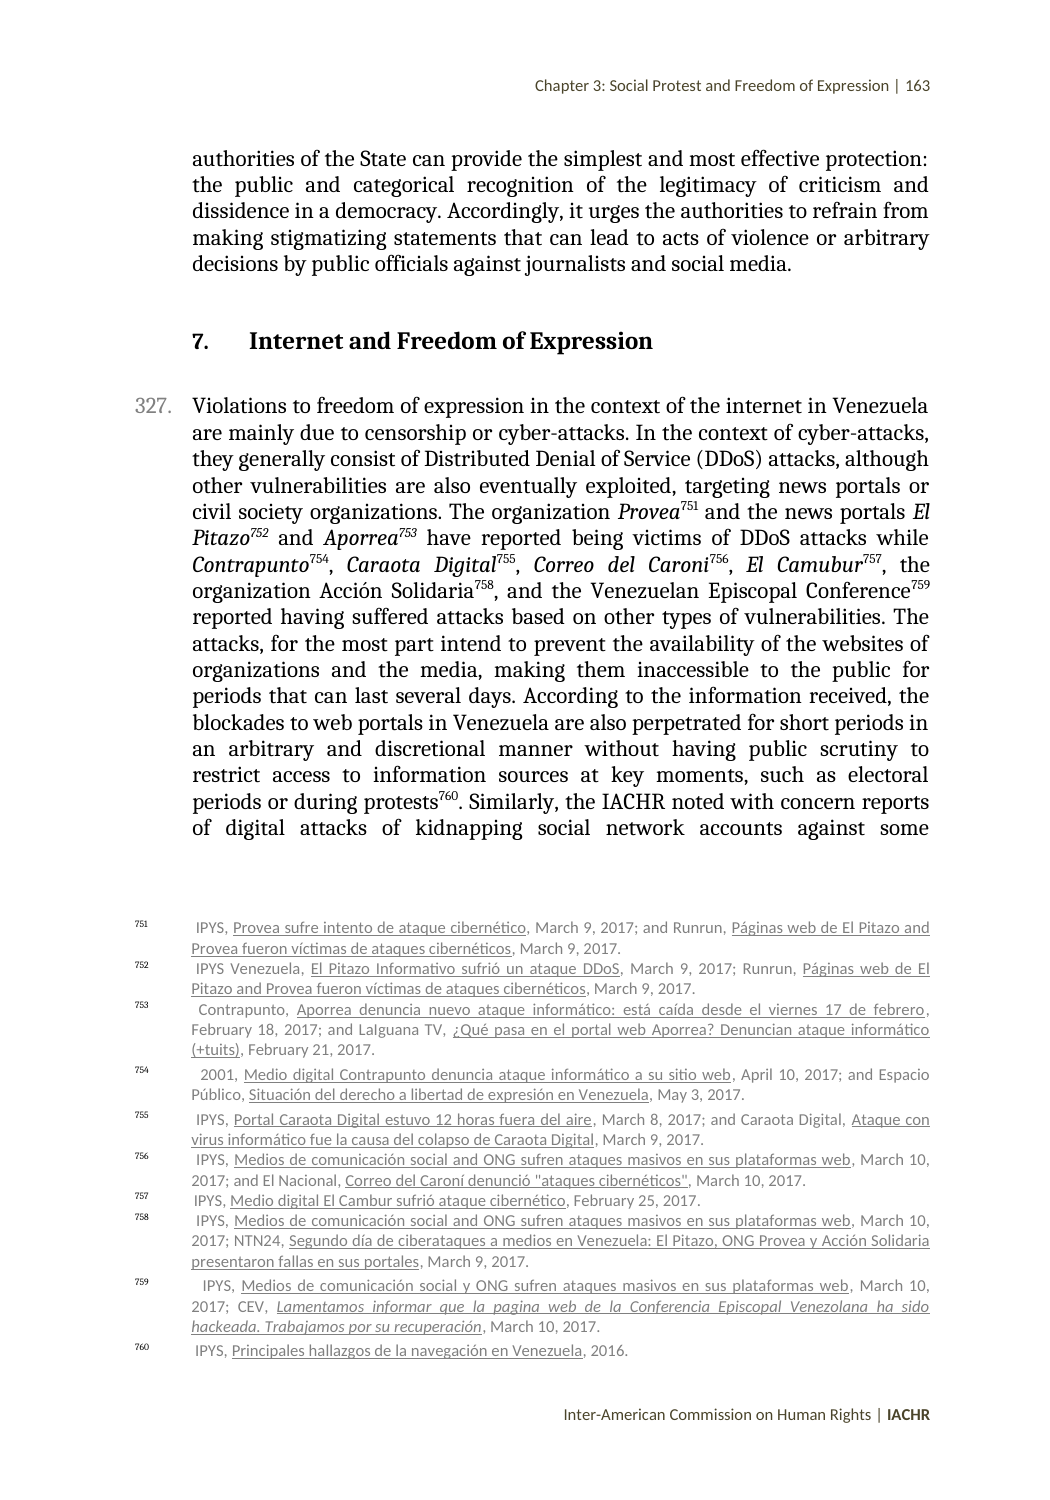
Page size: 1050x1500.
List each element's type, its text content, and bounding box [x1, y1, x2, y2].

list As the IACHR has already stated, the stigmatizing discourse against the press promoted by high State authorities is unacceptable within a democratic system, as it encourages violence against journalists, favors the legitimization of censorship of the media, and it erodes the public's confidence in journalism as the guardian of democracy. The IACHR reiterates once again that the authorities of the State can provide the simplest and most effective protection: the public and categorical recognition of the legitimacy of criticism and dissidence in a democracy. Accordingly, it urges the authorities to refrain from making stigmatizing statements that can lead to acts of violence or arbitrary decisions by public officials against journalists and social media. [135, 145, 930, 277]
list Violations to freedom of expression in the context of the internet in Venezuela are mainly due to censorship or cyber-attacks. In the context of cyber-attacks, they generally consist of Distributed Denial of Service (DDoS) attacks, although other vulnerabilities are also eventually exploited, targeting news portals or civil society organizations. The organization Provea and the news portals El Pitazo and Aporrea have reported being victims of DDoS attacks while Contrapunto, Caraota Digital, Correo del Caroni, El Camubur, the organization Acción Solidaria, and the Venezuelan Episcopal Conference reported having suffered attacks based on other types of vulnerabilities. The attacks, for the most part intend to prevent the availability of the websites of organizations and the media, making them inaccessible to the public for periods that can last several days. According to the information received, the blockades to web portals in Venezuela are also perpetrated for short periods in an arbitrary and discretional manner without having public scrutiny to restrict access to information sources at key moments, such as electoral periods or during protests. Similarly, the IACHR noted with concern reports of digital attacks of kidnapping social network accounts against some journalists in Venezuela. The attacks make the owner of the account lose control and not be able to recover it through the standard mechanisms. [135, 393, 930, 841]
subtitle Internet and Freedom of Expression [192, 327, 930, 356]
